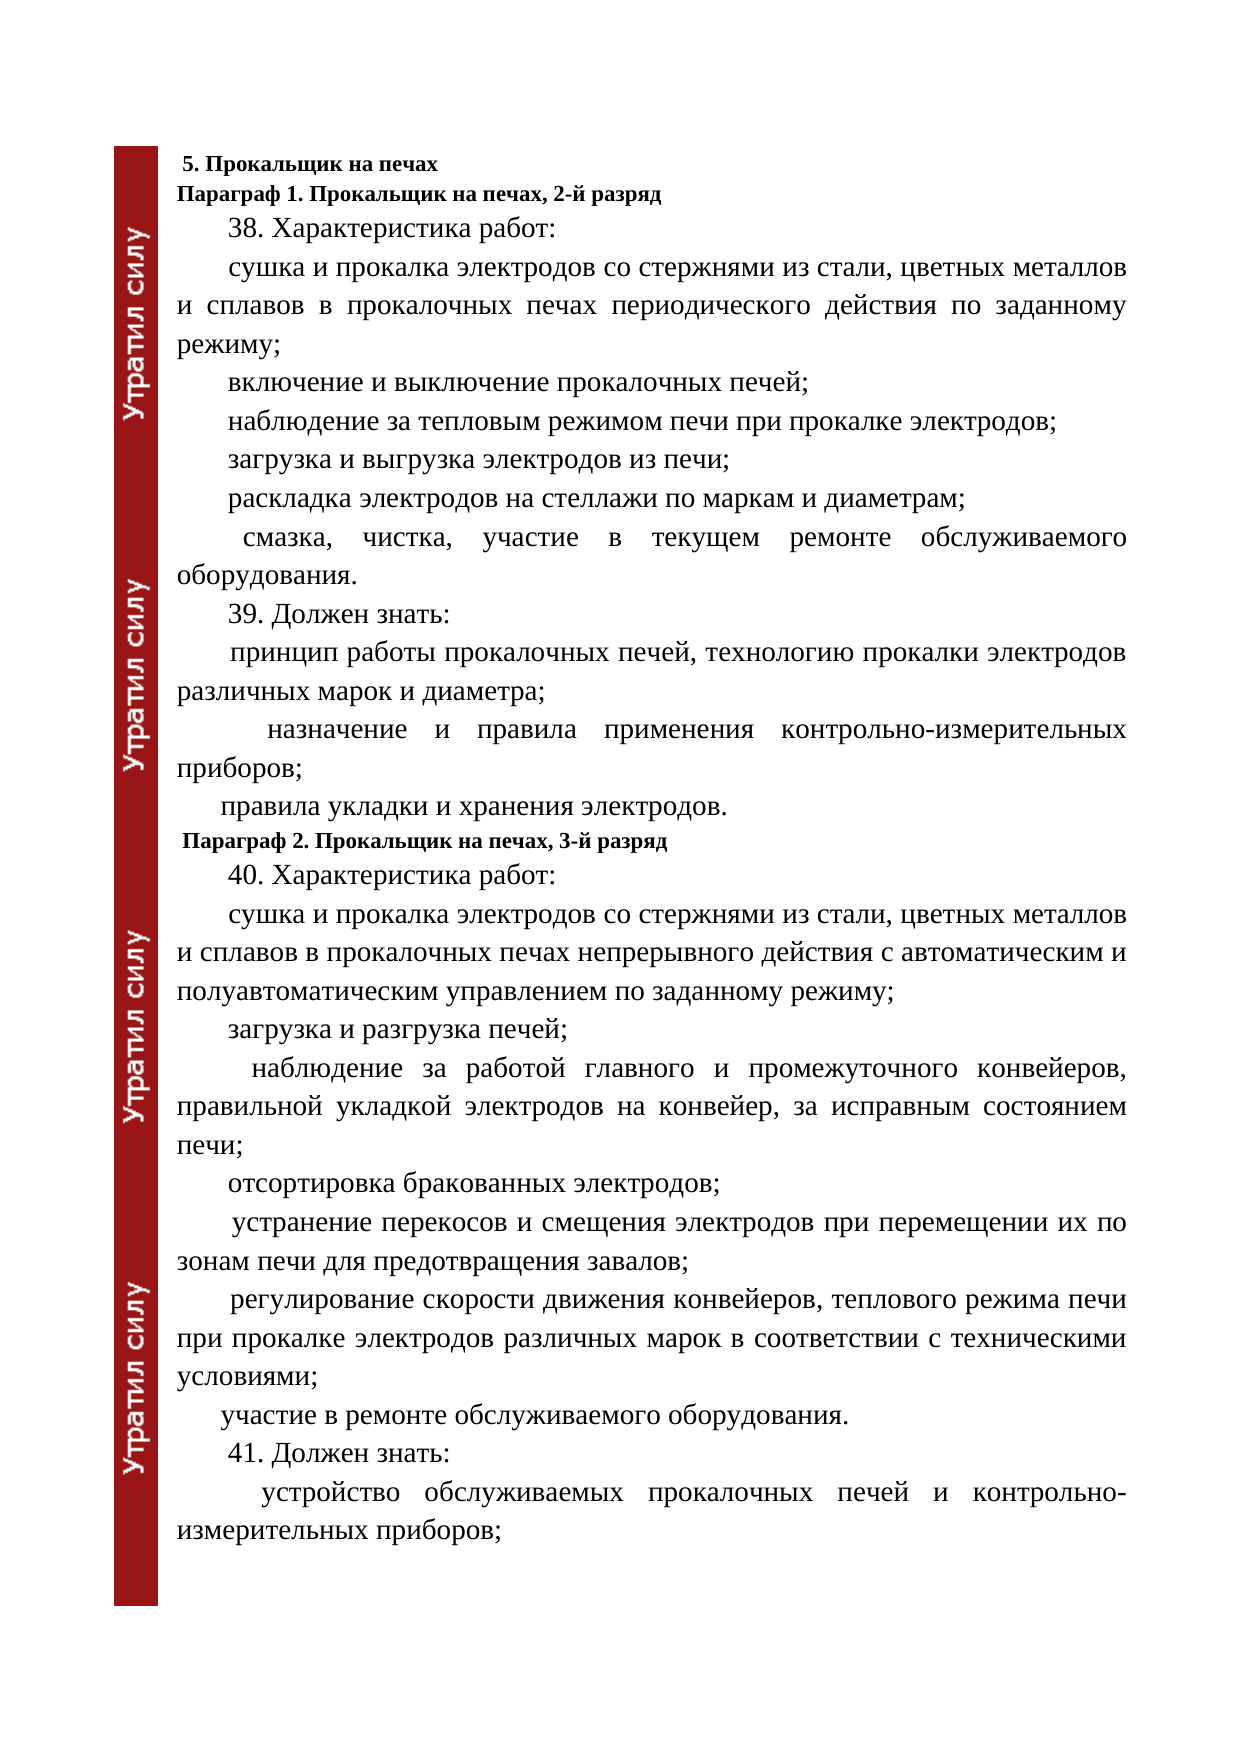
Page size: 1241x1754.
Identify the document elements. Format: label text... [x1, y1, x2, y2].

picture [114, 891, 158, 896]
picture [114, 475, 158, 480]
text принцип работы прокалочных печей, технологию прокалки электродов различных марок и диаметра; [112, 634, 1128, 706]
text 38. Характеристика работ: [112, 210, 1128, 244]
picture [114, 1546, 158, 1606]
picture [114, 853, 158, 857]
text 41. Должен знать: [112, 1435, 1128, 1469]
text регулирование скорости движения конвейеров, теплового режима печи при прокалке электродов различных марок в соответствии с техническими условиями; [112, 1281, 1128, 1392]
picture [114, 1469, 158, 1474]
picture [114, 783, 158, 788]
text 5. Прокальщик на печах Параграф 1. Прокальщик на печах, 2-й разряд [112, 150, 1128, 207]
text устранение перекосов и смещения электродов при перемещении их по зонам печи для предотвращения завалов; [112, 1204, 1128, 1276]
text назначение и правила применения контрольно-измерительных приборов; [112, 711, 1128, 783]
text включение и выключение прокалочных печей; [112, 364, 1128, 398]
text правила укладки и хранения электродов. [112, 788, 1128, 822]
picture [114, 1199, 158, 1204]
text наблюдение за тепловым режимом печи при прокалке электродов; [112, 403, 1128, 437]
text загрузка и разгрузка печей; [112, 1011, 1128, 1045]
picture [114, 591, 158, 596]
picture [114, 1276, 158, 1281]
picture [114, 1045, 158, 1050]
text участие в ремонте обслуживаемого оборудования. [112, 1397, 1128, 1430]
picture [114, 1006, 158, 1011]
picture [114, 822, 158, 827]
text сушка и прокалка электродов со стержнями из стали, цветных металлов и сплавов в прокалочных печах периодического действия по заданному режиму; [112, 249, 1128, 359]
text 39. Должен знать: [112, 596, 1128, 629]
picture [114, 1430, 158, 1435]
text сушка и прокалка электродов со стержнями из стали, цветных металлов и сплавов в прокалочных печах непрерывного действия с автоматическим и полуавтоматическим управлением по заданному режиму; [112, 896, 1128, 1006]
text отсортировка бракованных электродов; [112, 1166, 1128, 1199]
text раскладка электродов на стеллажи по маркам и диаметрам; [112, 480, 1128, 514]
text Параграф 2. Прокальщик на печах, 3-й разряд [112, 827, 1128, 853]
text устройство обслуживаемых прокалочных печей и контрольно-измерительных приборов; [112, 1474, 1128, 1546]
picture [114, 437, 158, 442]
picture [114, 629, 158, 634]
picture [114, 146, 158, 150]
picture [114, 398, 158, 403]
text 40. Характеристика работ: [112, 857, 1128, 891]
text наблюдение за работой главного и промежуточного конвейеров, правильной укладкой электродов на конвейер, за исправным состоянием печи; [112, 1050, 1128, 1161]
picture [114, 1392, 158, 1397]
picture [114, 244, 158, 249]
picture [114, 514, 158, 519]
picture [114, 359, 158, 364]
picture [114, 706, 158, 711]
picture [114, 1161, 158, 1166]
text смазка, чистка, участие в текущем ремонте обслуживаемого оборудования. [112, 519, 1128, 591]
text загрузка и выгрузка электродов из печи; [112, 442, 1128, 475]
